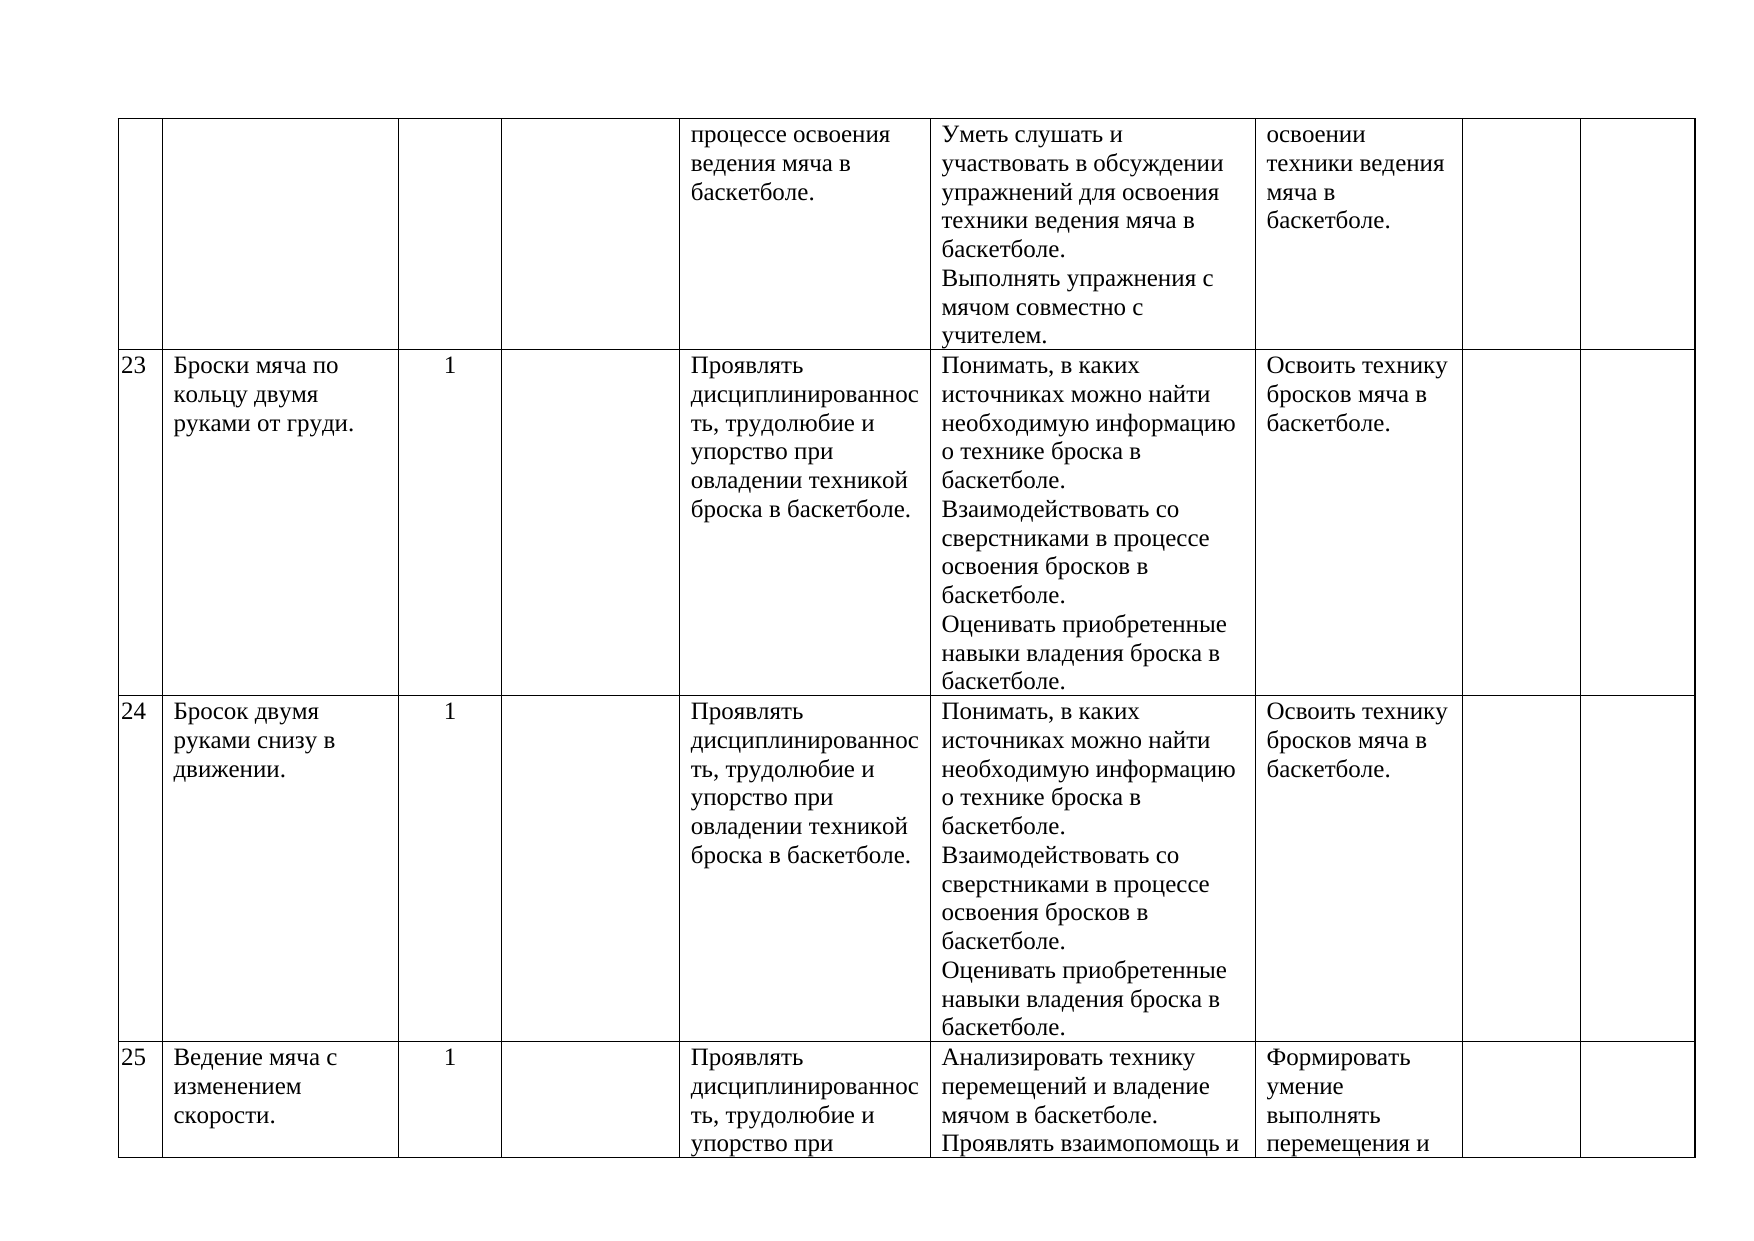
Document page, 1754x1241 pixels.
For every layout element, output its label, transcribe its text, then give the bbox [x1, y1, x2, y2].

table_cell [1581, 1042, 1694, 1157]
table_cell Бросок двумя руками снизу в движении. [163, 696, 398, 1041]
table_cell Понимать, в каких источниках можно найти необходимую информацию о технике броска в баскетболе. Взаимодействовать со сверстниками в процессе освоения бросков в баскетболе. Оценивать приобретенные навыки владения броска в баскетболе. [931, 696, 1255, 1041]
table_cell Освоить технику бросков мяча в баскетболе. [1256, 696, 1462, 1041]
table_cell [119, 1042, 162, 1157]
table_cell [931, 1042, 1255, 1157]
table_cell 1 [399, 696, 501, 1041]
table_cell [680, 1042, 930, 1157]
table_cell 1 [399, 1042, 501, 1157]
table_cell 1 [399, 119, 501, 349]
table_cell [502, 119, 679, 349]
table_cell [502, 350, 679, 695]
table_cell [502, 1042, 679, 1157]
table_cell [119, 350, 162, 695]
table_cell [1463, 696, 1580, 1041]
table_cell Проявлять дисциплинированность, трудолюбие и упорство при овладении техникой броска в баскетболе. [680, 350, 930, 695]
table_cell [931, 119, 1255, 349]
table_cell [1581, 119, 1694, 349]
table_cell Понимать, в каких источниках можно найти необходимую информацию о технике броска в баскетболе. Взаимодействовать со сверстниками в процессе освоения бросков в баскетболе. Оценивать приобретенные навыки владения броска в баскетболе. [931, 350, 1255, 695]
table_cell [1463, 1042, 1580, 1157]
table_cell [163, 1042, 398, 1157]
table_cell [1256, 1042, 1462, 1157]
table_cell [1463, 350, 1580, 695]
table_cell 1 [399, 350, 501, 695]
table_cell [1463, 119, 1580, 349]
table_cell Броски мяча по кольцу двумя руками от груди. [163, 350, 398, 695]
table_cell [119, 696, 162, 1041]
table_cell [1581, 350, 1694, 695]
table_cell Проявлять дисциплинированность, трудолюбие и упорство при овладении техникой броска в баскетболе. [680, 696, 930, 1041]
table_cell Освоить технику бросков мяча в баскетболе. [1256, 350, 1462, 695]
table_cell [502, 696, 679, 1041]
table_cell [163, 119, 398, 349]
table_cell [119, 119, 162, 349]
table_cell [1581, 696, 1694, 1041]
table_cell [1256, 119, 1462, 349]
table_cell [680, 119, 930, 349]
